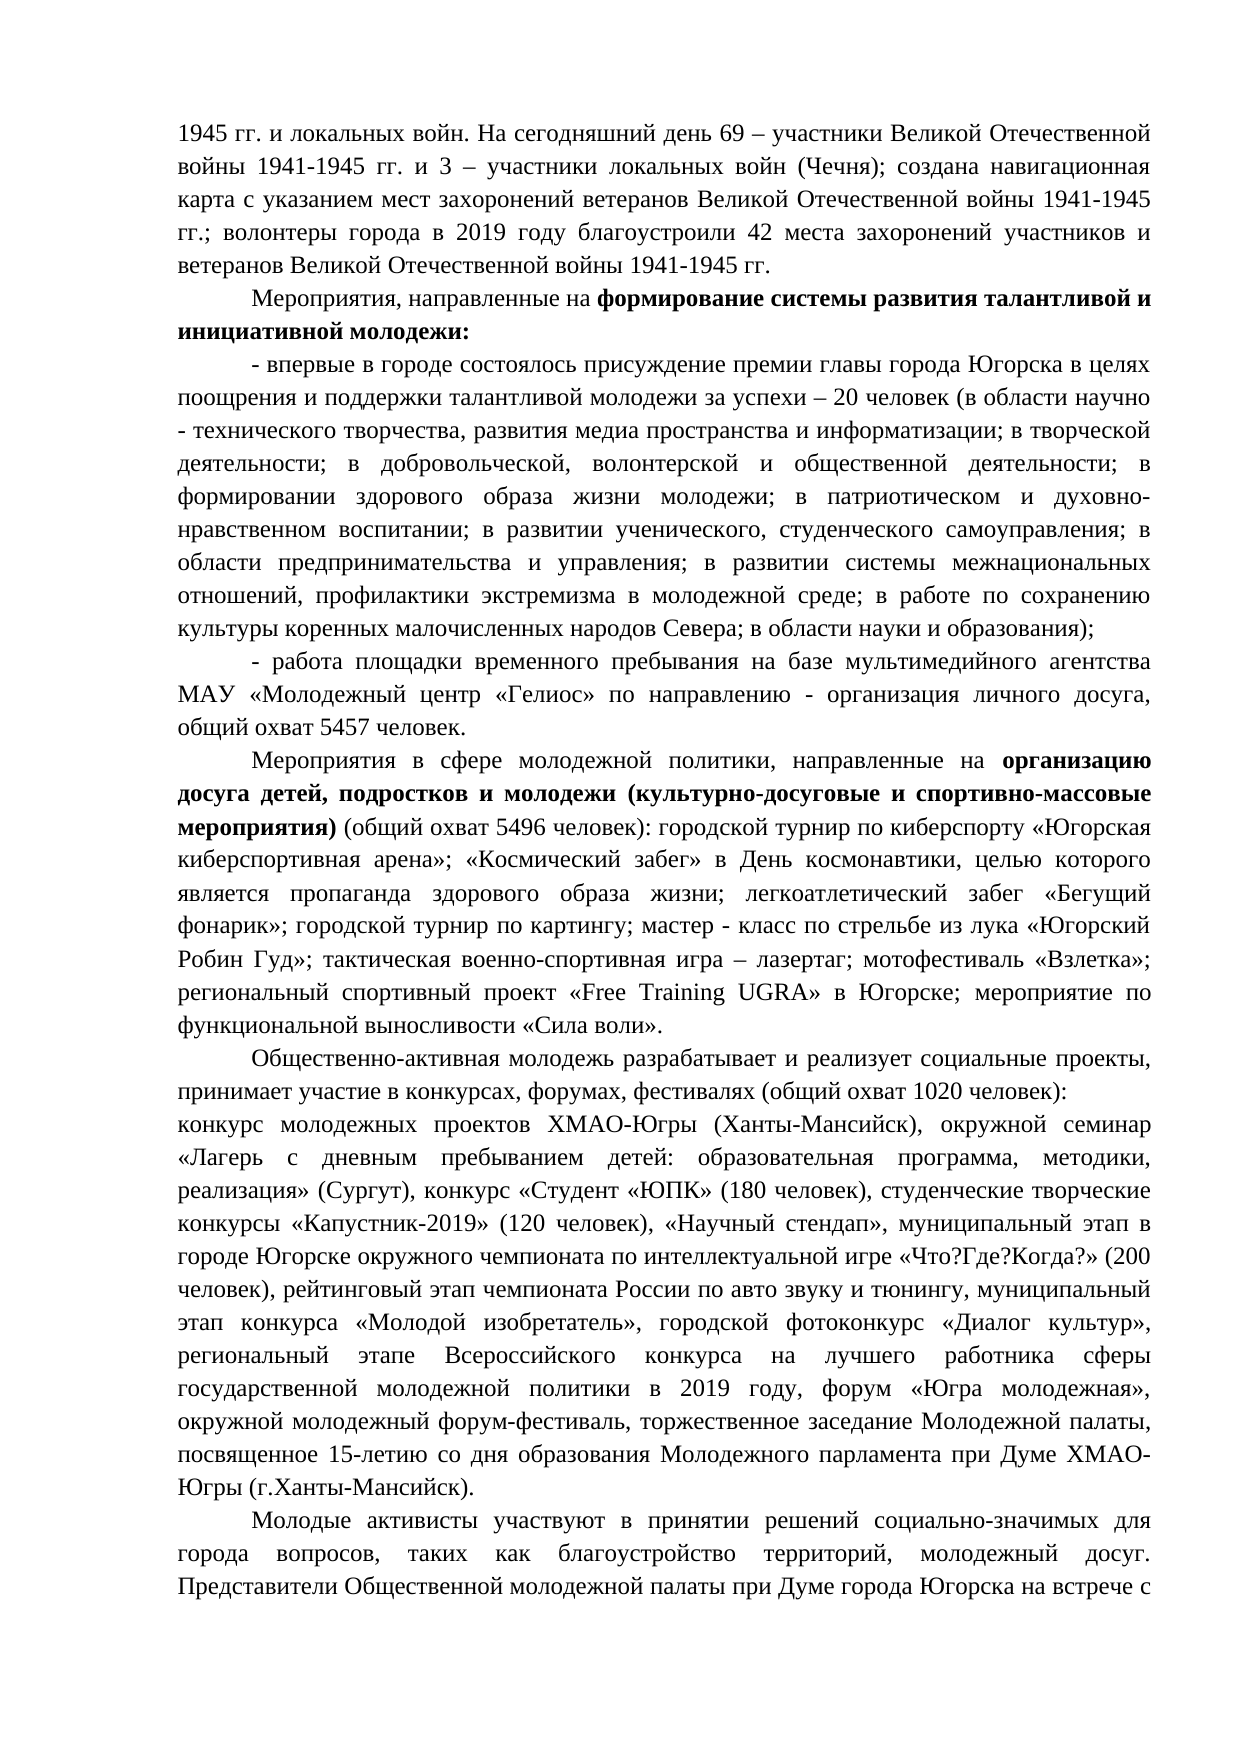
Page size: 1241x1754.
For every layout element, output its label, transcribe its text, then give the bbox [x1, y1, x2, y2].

text Мероприятия в сфере молодежной политики, направленные на организацию досуга детей, подростков и молодежи (культурно-досуговые и спортивно-массовые мероприятия) (общий охват 5496 человек): городской турнир по киберспорту «Югорская киберспортивная арена»; «Космический забег» в День космонавтики, целью которого является пропаганда здорового образа жизни; легкоатлетический забег «Бегущий фонарик»; городской турнир по картингу; мастер - класс по стрельбе из лука «Югорский Робин Гуд»; тактическая военно-спортивная игра – лазертаг; мотофестиваль «Взлетка»; региональный спортивный проект «Free Training UGRA» в Югорске; мероприятие по функциональной выносливости «Сила воли». [177, 746, 1152, 1038]
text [177, 118, 1152, 279]
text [177, 1505, 1152, 1600]
text Мероприятия, направленные на формирование системы развития талантливой и инициативной молодежи: [177, 283, 1152, 345]
text конкурс молодежных проектов ХМАО-Югры (Ханты-Мансийск), окружной семинар «Лагерь с дневным пребыванием детей: образовательная программа, методики, реализация» (Сургут), конкурс «Студент «ЮПК» (180 человек), студенческие творческие конкурсы «Капустник-2019» (120 человек), «Научный стендап», муниципальный этап в городе Югорске окружного чемпионата по интеллектуальной игре «Что?Где?Когда?» (200 человек), рейтинговый этап чемпионата России по авто звуку и тюнингу, муниципальный этап конкурса «Молодой изобретатель», городской фотоконкурс «Диалог культур», региональный этапе Всероссийского конкурса на лучшего работника сферы государственной молодежной политики в 2019 году, форум «Югра молодежная», окружной молодежный форум-фестиваль, торжественное заседание Молодежной палаты, посвященное 15-летию со дня образования Молодежного парламента при Думе ХМАО-Югры (г.Ханты-Мансийск). [177, 1109, 1152, 1439]
text Общественно-активная молодежь разрабатывает и реализует социальные проекты, принимает участие в конкурсах, форумах, фестивалях (общий охват 1020 человек): [177, 1043, 1152, 1104]
text - работа площадки временного пребывания на базе мультимедийного агентства МАУ «Молодежный центр «Гелиос» по направлению - организация личного досуга, общий охват 5457 человек. [177, 646, 1152, 741]
text - впервые в городе состоялось присуждение премии главы города Югорска в целях поощрения и поддержки талантливой молодежи за успехи – 20 человек (в области научно - технического творчества, развития медиа пространства и информатизации; в творческой деятельности; в добровольческой, волонтерской и общественной деятельности; в формировании здорового образа жизни молодежи; в патриотическом и духовно-нравственном воспитании; в развитии ученического, студенческого самоуправления; в области предпринимательства и управления; в развитии системы межнациональных отношений, профилактики экстремизма в молодежной среде; в работе по сохранению культуры коренных малочисленных народов Севера; в области науки и образования); [177, 349, 1152, 642]
